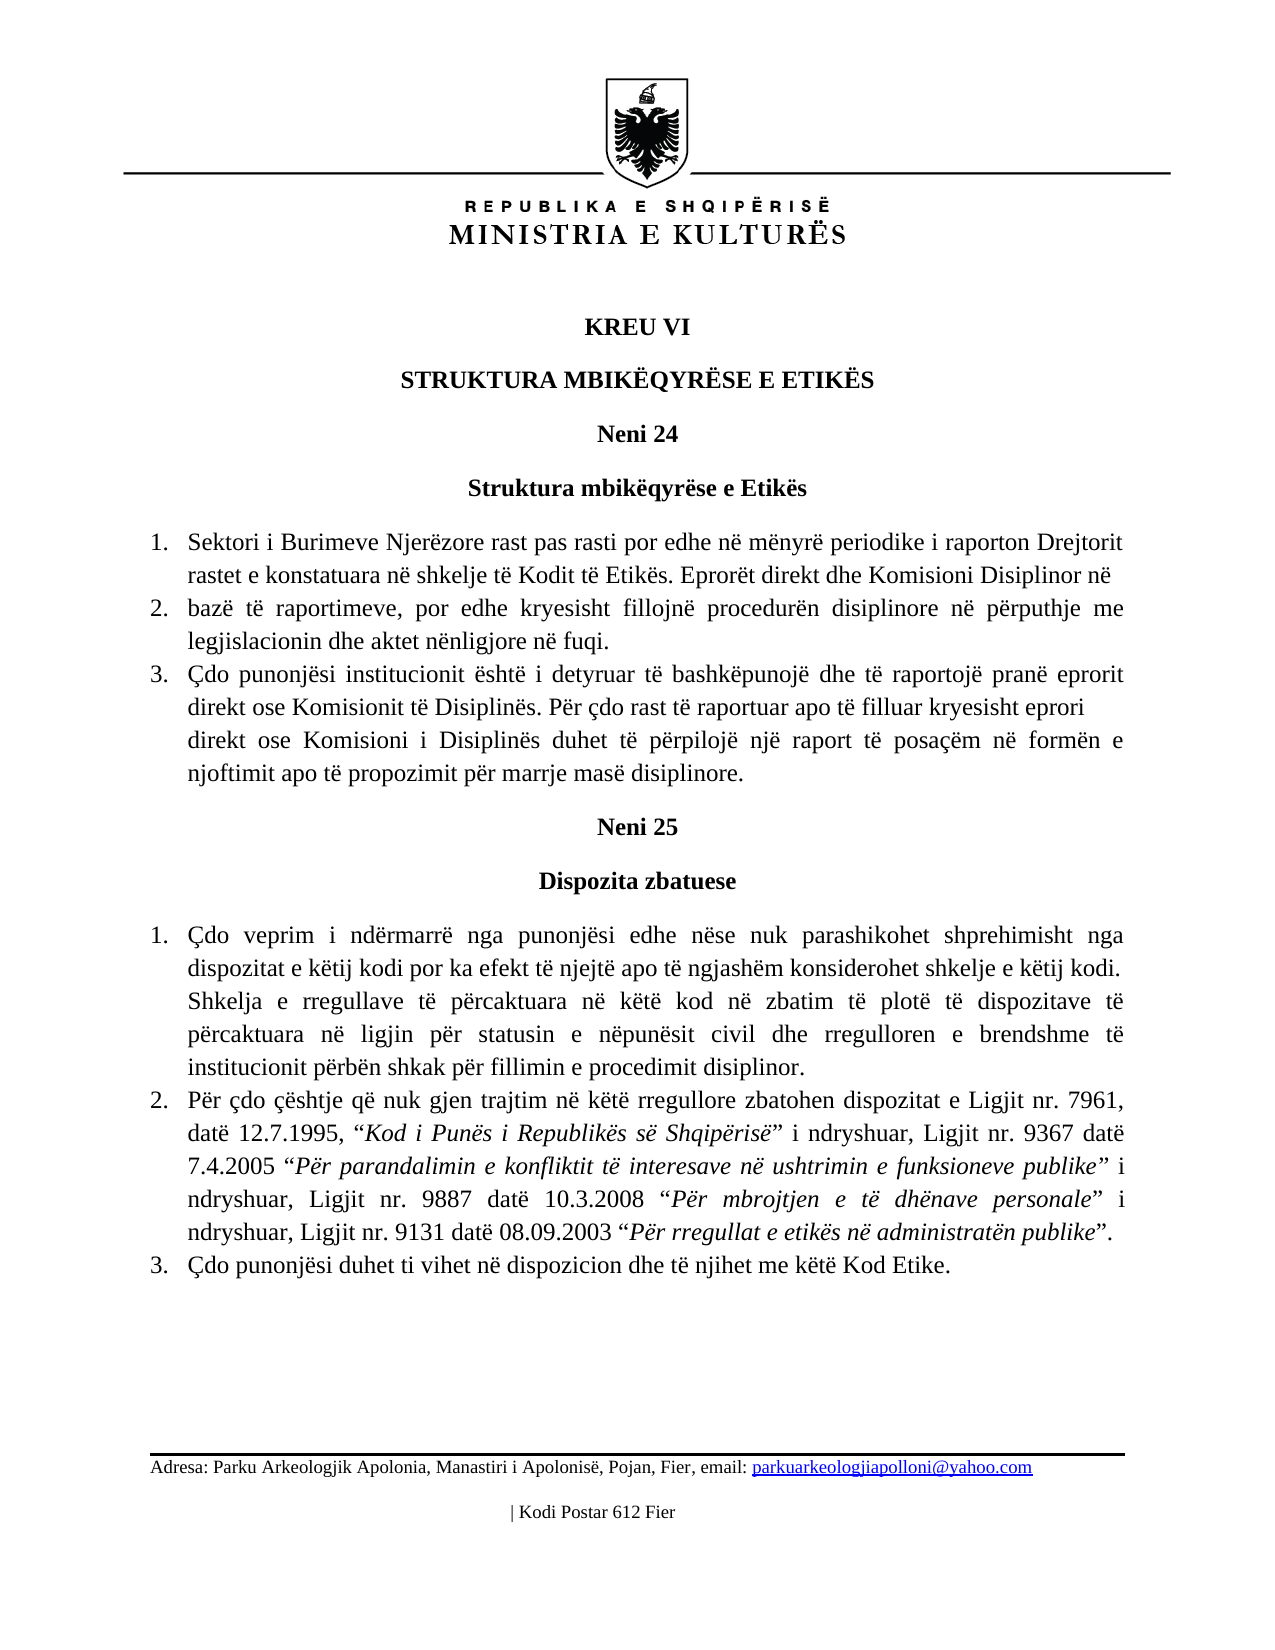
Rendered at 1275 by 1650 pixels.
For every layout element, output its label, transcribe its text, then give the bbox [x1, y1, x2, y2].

text Neni 24 [150, 419, 1125, 448]
list Çdo veprim i ndërmarrë nga punonjësi edhe nëse nuk parashikohet shprehimisht nga dispozitat e këtij kodi por ka efekt të njejtë apo të ngjashëm konsiderohet shkelje e këtij kodi. [150, 920, 1125, 981]
picture [36, 27, 1257, 249]
list Çdo punonjësi duhet ti vihet në dispozicion dhe të njihet me këtë Kod Etike. [150, 1250, 1125, 1279]
text Struktura mbikëqyrëse e Etikës [150, 473, 1125, 502]
list Shkelja e rregullave të përcaktuara në këtë kod në zbatim të plotë të dispozitave të përcaktuara në ligjin për statusin e nëpunësit civil dhe rregulloren e brendshme të institucionit përbën shkak për fillimin e procedimit disiplinor. [187, 986, 1125, 1081]
text Neni 25 [150, 812, 1125, 841]
list Sektori i Burimeve Njerëzore rast pas rasti por edhe në mënyrë periodike i raporton Drejtorit rastet e konstatuara në shkelje të Kodit të Etikës. Eprorët direkt dhe Komisioni Disiplinor në [150, 527, 1125, 589]
list direkt ose Komisioni i Disiplinës duhet të përpilojë një raport të posaçëm në formën e njoftimit apo të propozimit për marrje masë disiplinore. [187, 725, 1125, 787]
text KREU VI [150, 312, 1125, 340]
list Për çdo çështje që nuk gjen trajtim në këtë rregullore zbatohen dispozitat e Ligjit nr. 7961, datë 12.7.1995, “Kod i Punës i Republikës së Shqipërisë” i ndryshuar, Ligjit nr. 9367 datë 7.4.2005 “Për parandalimin e konfliktit të interesave në ushtrimin e funksioneve publike” i ndryshuar, Ligjit nr. 9887 datë 10.3.2008 “Për mbrojtjen e të dhënave personale” i ndryshuar, Ligjit nr. 9131 datë 08.09.2003 “Për rregullat e etikës në administratën publike”. [150, 1085, 1125, 1246]
text STRUKTURA MBIKËQYRËSE E ETIKËS [150, 365, 1125, 394]
text Dispozita zbatuese [150, 866, 1125, 894]
list bazë të raportimeve, por edhe kryesisht fillojnë procedurën disiplinore në përputhje me legjislacionin dhe aktet nënligjore në fuqi. [150, 593, 1125, 655]
list Çdo punonjësi institucionit është i detyruar të bashkëpunojë dhe të raportojë pranë eprorit direkt ose Komisionit të Disiplinës. Për çdo rast të raportuar apo të filluar kryesisht eprori [150, 659, 1125, 721]
